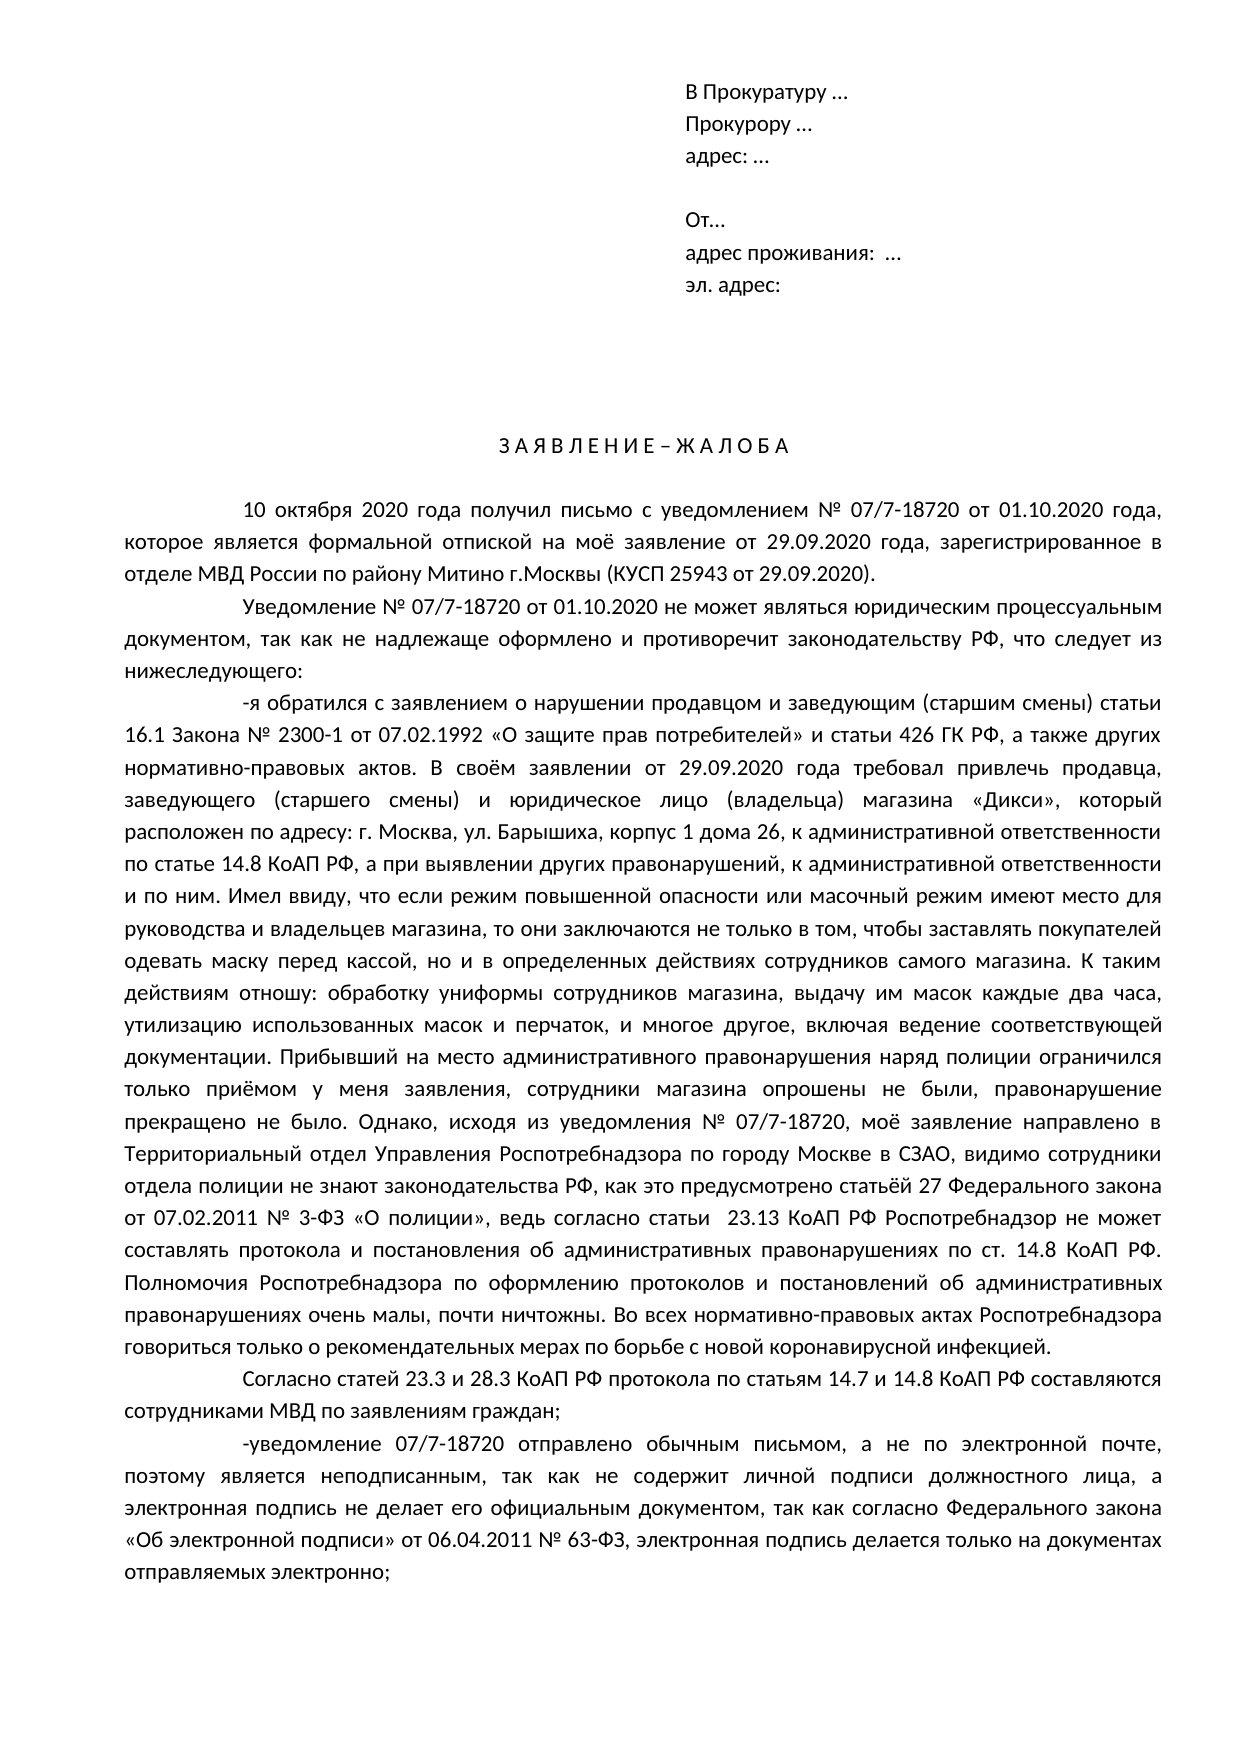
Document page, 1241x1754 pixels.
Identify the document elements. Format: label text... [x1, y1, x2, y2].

text -уведомление 07/7-18720 отправлено обычным письмом, а не по электронной почте, поэтому является неподписанным, так как не содержит личной подписи должностного лица, а электронная подпись не делает его официальным документом, так как согласно Федерального закона «Об электронной подписи» от 06.04.2011 № 63-ФЗ, электронная подпись делается только на документах отправляемых электронно; [124, 1429, 1163, 1585]
text Согласно статей 23.3 и 28.3 КоАП РФ протокола по статьям 14.7 и 14.8 КоАП РФ составляются сотрудниками МВД по заявлениям граждан; [124, 1364, 1163, 1424]
text В Прокуратуру … [685, 77, 1163, 105]
text -я обратился с заявлением о нарушении продавцом и заведующим (старшим смены) статьи 16.1 Закона № 2300-1 от 07.02.1992 «О защите прав потребителей» и статьи 426 ГК РФ, а также других нормативно-правовых актов. В своём заявлении от 29.09.2020 года требовал привлечь продавца, заведующего (старшего смены) и юридическое лицо (владельца) магазина «Дикси», который расположен по адресу: г. Москва, ул. Барышиха, корпус 1 дома 26, к административной ответственности по статье 14.8 КоАП РФ, а при выявлении других правонарушений, к административной ответственности и по ним. Имел ввиду, что если режим повышенной опасности или масочный режим имеют место для руководства и владельцев магазина, то они заключаются не только в том, чтобы заставлять покупателей одевать маску перед кассой, но и в определенных действиях сотрудников самого магазина. К таким действиям отношу: обработку униформы сотрудников магазина, выдачу им масок каждые два часа, утилизацию использованных масок и перчаток, и многое другое, включая ведение соответствующей документации. Прибывший на место административного правонарушения наряд полиции ограничился только приёмом у меня заявления, сотрудники магазина опрошены не были, правонарушение прекращено не было. Однако, исходя из уведомления № 07/7-18720, моё заявление направлено в Территориальный отдел Управления Роспотребнадзора по городу Москве в СЗАО, видимо сотрудники отдела полиции не знают законодательства РФ, как это предусмотрено статьёй 27 Федерального закона от 07.02.2011 № 3-ФЗ «О полиции», ведь согласно статьи 23.13 КоАП РФ Роспотребнадзор не может составлять протокола и постановления об административных правонарушениях по ст. 14.8 КоАП РФ. Полномочия Роспотребнадзора по оформлению протоколов и постановлений об административных правонарушениях очень малы, почти ничтожны. Во всех нормативно-правовых актах Роспотребнадзора говориться только о рекомендательных мерах по борьбе с новой коронавирусной инфекцией. [124, 688, 1163, 1360]
text З А Я В Л Е Н И Е – Ж А Л О Б А [124, 431, 1163, 459]
text От… [685, 206, 1163, 233]
text Уведомление № 07/7-18720 от 01.10.2020 не может являться юридическим процессуальным документом, так как не надлежаще оформлено и противоречит законодательству РФ, что следует из нижеследующего: [124, 592, 1163, 684]
text адрес: … [685, 141, 1163, 169]
text 10 октября 2020 года получил письмо с уведомлением № 07/7-18720 от 01.10.2020 года, которое является формальной отпиской на моё заявление от 29.09.2020 года, зарегистрированное в отделе МВД России по району Митино г.Москвы (КУСП 25943 от 29.09.2020). [124, 495, 1163, 588]
text Прокурору … [685, 109, 1163, 137]
text эл. адрес: [685, 270, 1163, 298]
text адрес проживания: … [685, 238, 1163, 266]
